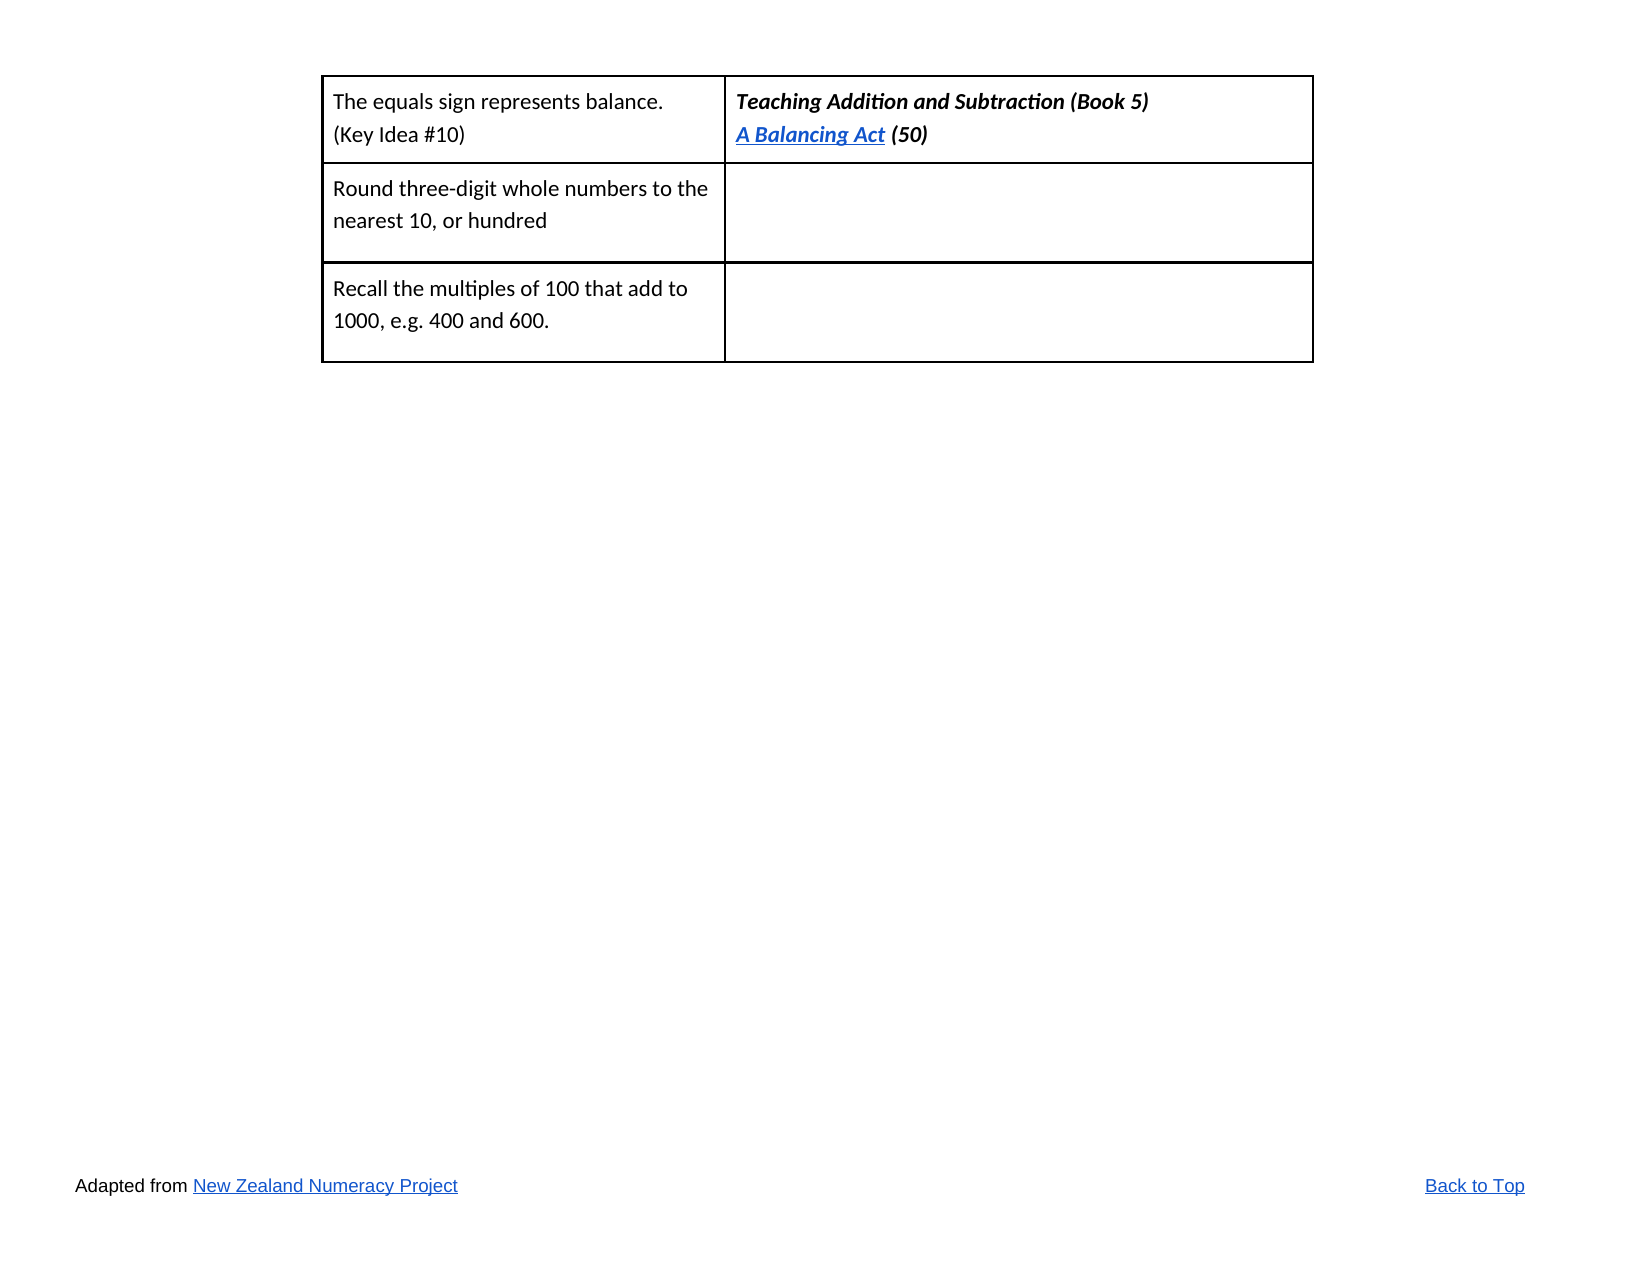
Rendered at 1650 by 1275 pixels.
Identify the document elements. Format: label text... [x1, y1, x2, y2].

table_cell The equals sign represents balance. (Key Idea #10) [324, 77, 724, 162]
table_cell [726, 264, 1312, 361]
table_cell Teaching Addition and Subtraction (Book 5) A Balancing Act (50) [726, 77, 1312, 162]
table_cell Round three-digit whole numbers to the nearest 10, or hundred [324, 164, 724, 261]
table_cell [726, 164, 1312, 261]
table_cell Recall the multiples of 100 that add to 1000, e.g. 400 and 600. [324, 264, 724, 361]
